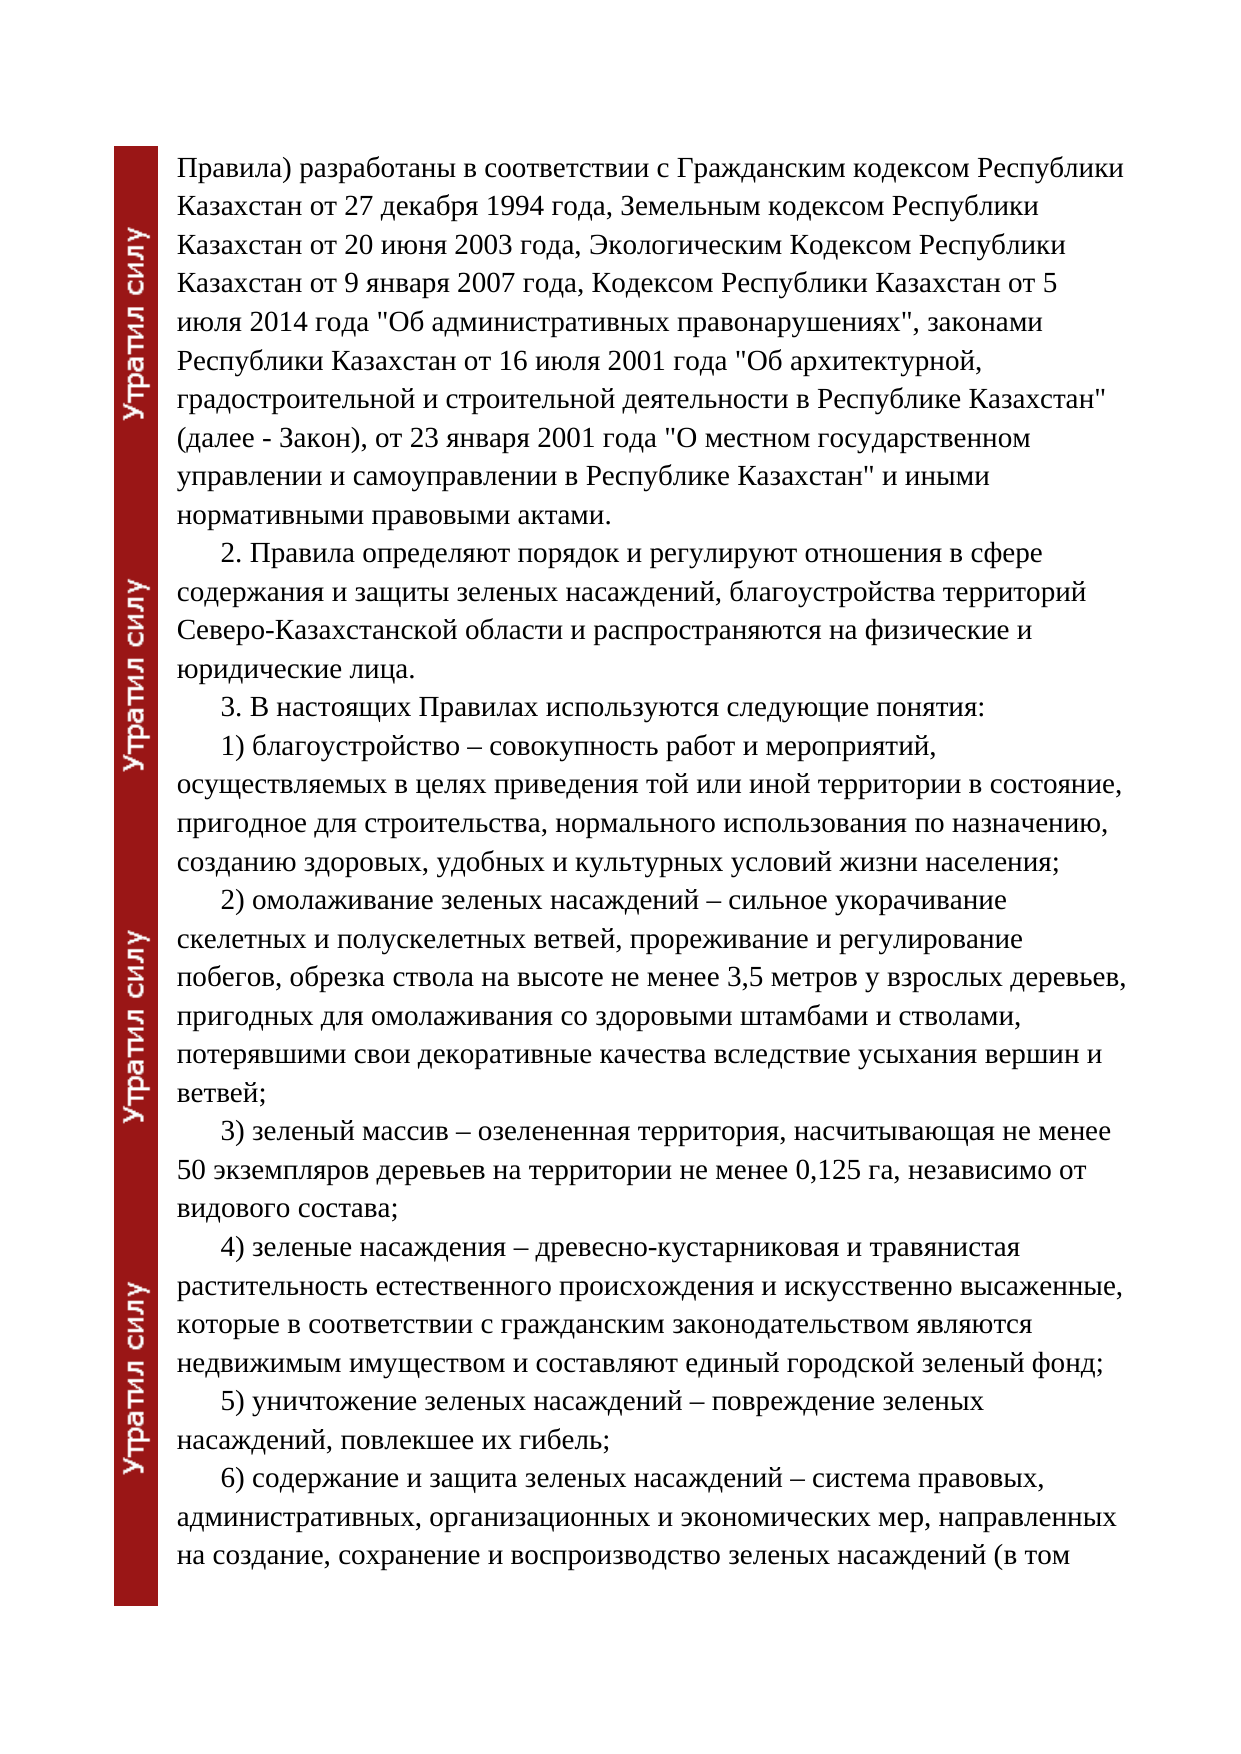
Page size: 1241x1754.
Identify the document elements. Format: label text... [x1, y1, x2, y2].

picture [114, 146, 158, 150]
picture [114, 1571, 158, 1606]
